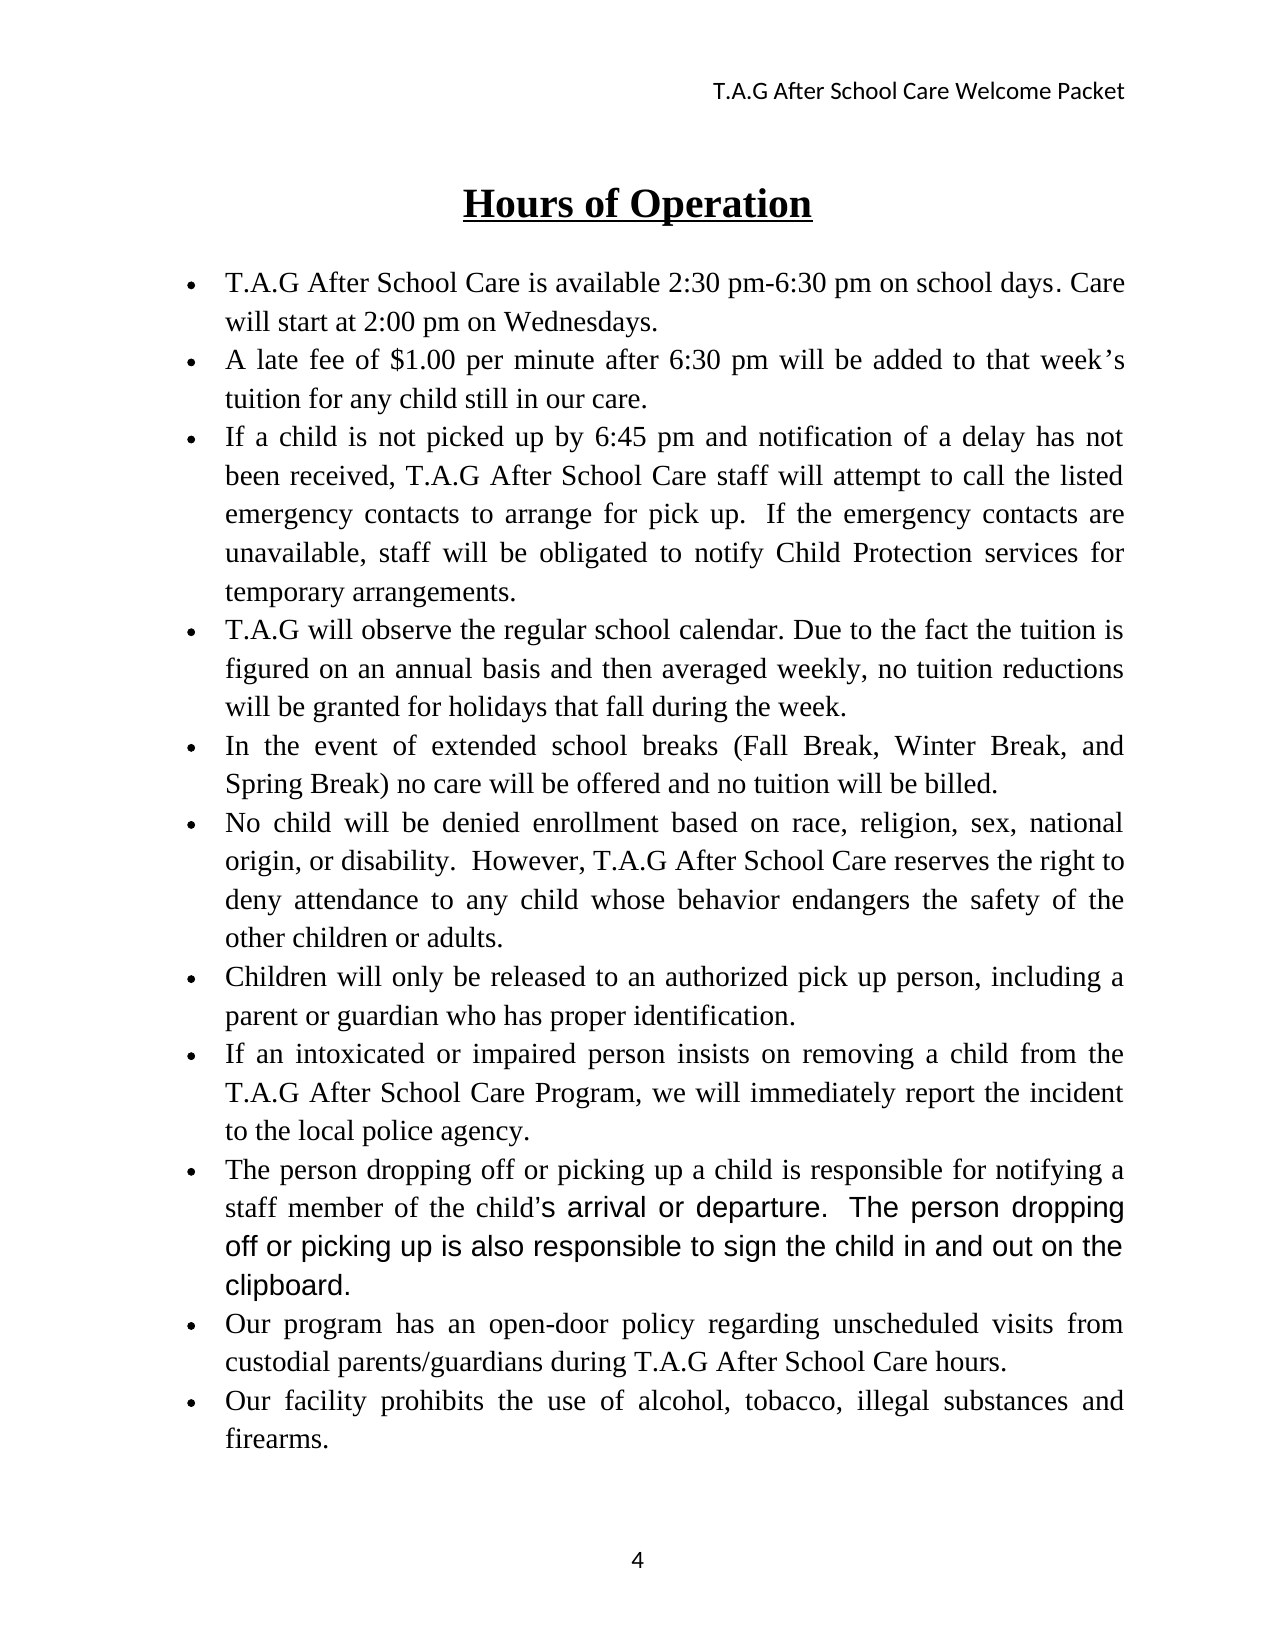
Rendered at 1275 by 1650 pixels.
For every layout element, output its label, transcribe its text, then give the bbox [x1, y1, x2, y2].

text Hours of Operation [150, 179, 1125, 227]
list T.A.G will observe the regular school calendar. Due to the fact the tuition is figured on an annual basis and then averaged weekly, no tuition reductions will be granted for holidays that fall during the week. [187, 612, 1125, 723]
list If an intoxicated or impaired person insists on removing a child from the T.A.G After School Care Program, we will immediately report the incident to the local police agency. [187, 1036, 1125, 1147]
list A late fee of $1.00 per minute after 6:30 pm will be added to that week’s tuition for any child still in our care. [187, 342, 1125, 414]
list In the event of extended school breaks (Fall Break, Winter Break, and Spring Break) no care will be offered and no tuition will be billed. [187, 728, 1125, 800]
list Our program has an open-door policy regarding unscheduled visits from custodial parents/guardians during T.A.G After School Care hours. [187, 1306, 1125, 1378]
list The person dropping off or picking up a child is responsible for notifying a staff member of the child’s arrival or departure. The person dropping off or picking up is also responsible to sign the child in and out on the clipboard. [187, 1152, 1125, 1301]
list Children will only be released to an authorized pick up person, including a parent or guardian who has proper identification. [187, 959, 1125, 1031]
list Our facility prohibits the use of alcohol, tobacco, illegal substances and firearms. [187, 1383, 1125, 1455]
list If a child is not picked up by 6:45 pm and notification of a delay has not been received, T.A.G After School Care staff will attempt to call the listed emergency contacts to arrange for pick up. If the emergency contacts are unavailable, staff will be obligated to notify Child Protection services for temporary arrangements. [187, 419, 1125, 607]
list No child will be denied enrollment based on race, religion, sex, national origin, or disability. However, T.A.G After School Care reserves the right to deny attendance to any child whose behavior endangers the safety of the other children or adults. [187, 805, 1125, 954]
list T.A.G After School Care is available 2:30 pm-6:30 pm on school days. Care will start at 2:00 pm on Wednesdays. [187, 265, 1125, 337]
